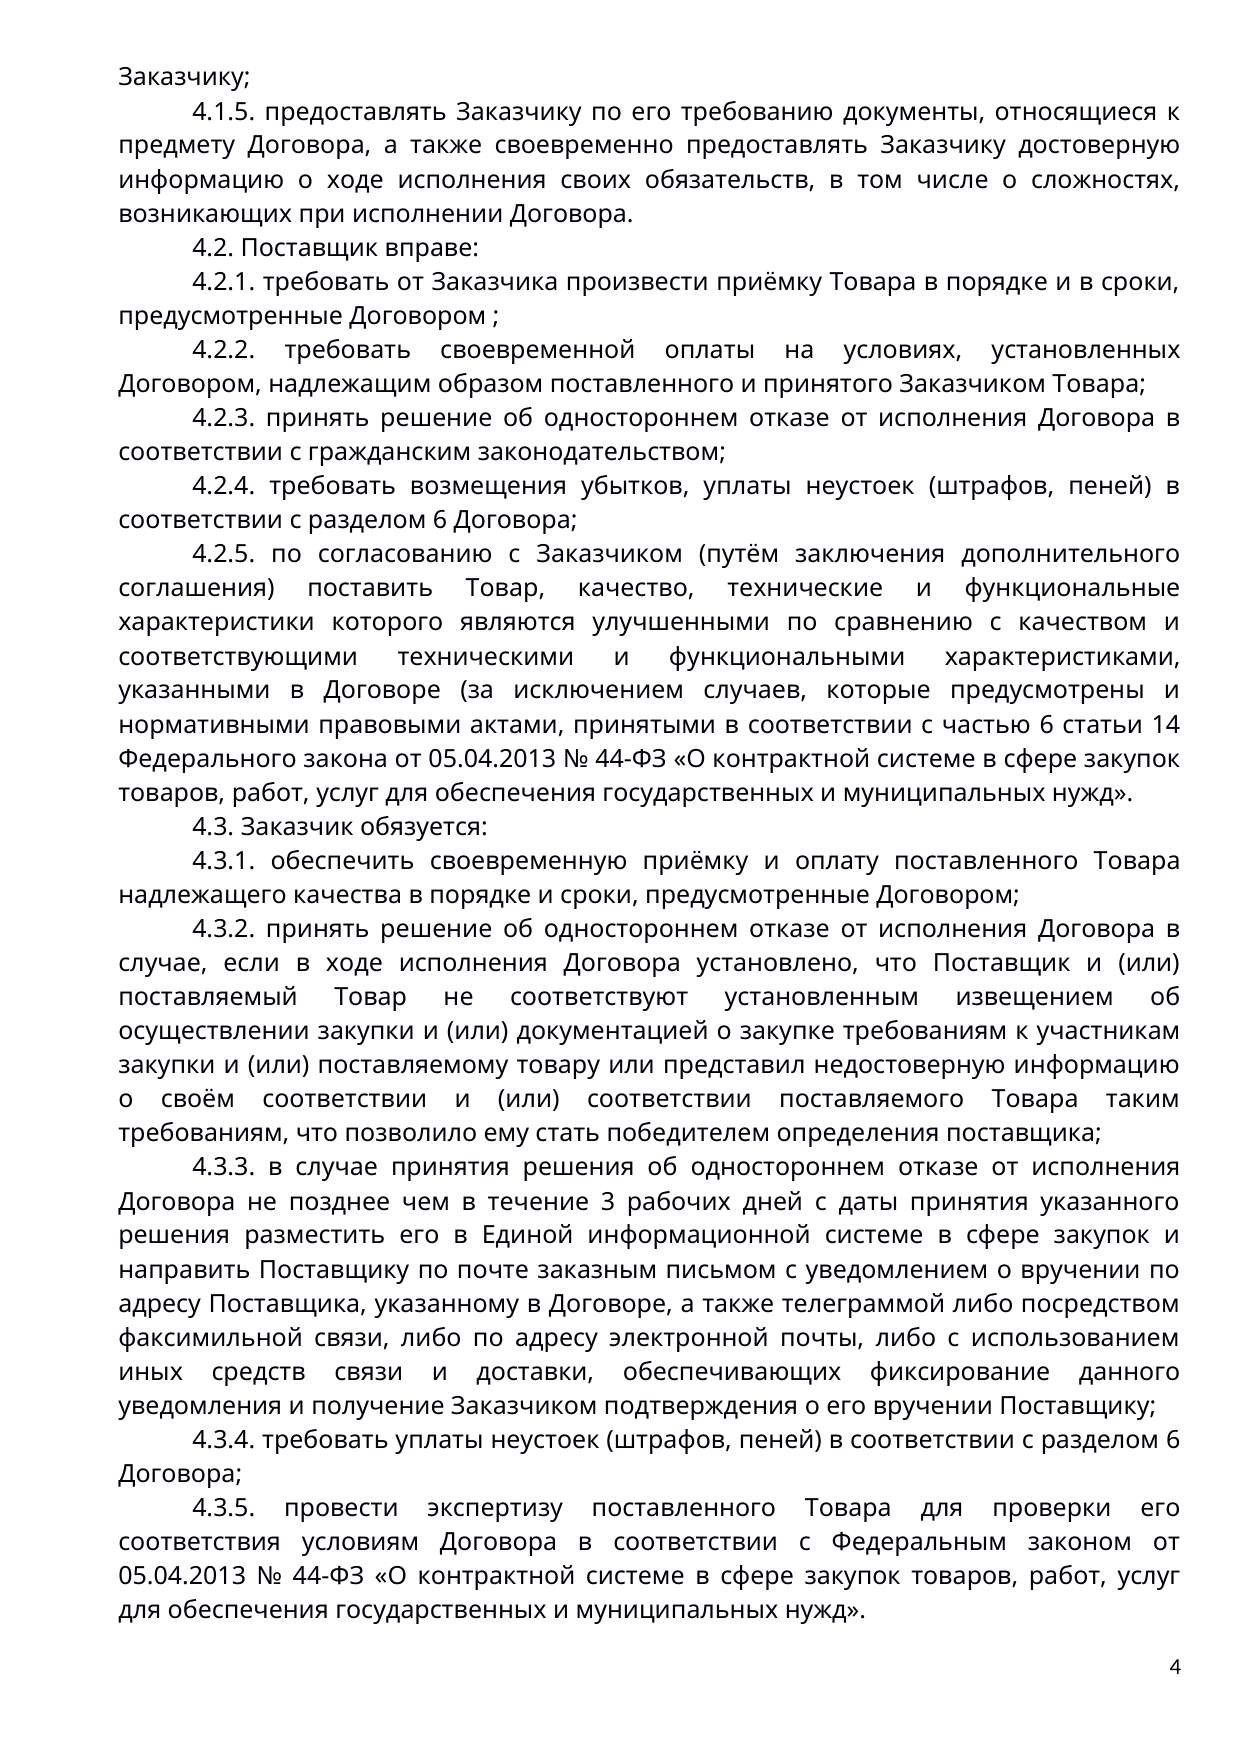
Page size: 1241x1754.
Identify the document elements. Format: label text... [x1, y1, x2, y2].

text 4.2.2. требовать своевременной оплаты на условиях, установленных Договором, надлежащим образом поставленного и принятого Заказчиком Товара; [118, 332, 1181, 400]
text 4.3.3. в случае принятия решения об одностороннем отказе от исполнения Договора не позднее чем в течение 3 рабочих дней с даты принятия указанного решения разместить его в Единой информационной системе в сфере закупок и направить Поставщику по почте заказным письмом с уведомлением о вручении по адресу Поставщика, указанному в Договоре, а также телеграммой либо посредством факсимильной связи, либо по адресу электронной почты, либо с использованием иных средств связи и доставки, обеспечивающих фиксирование данного уведомления и получение Заказчиком подтверждения о его вручении Поставщику; [118, 1149, 1181, 1422]
text 4.2. Поставщик вправе: [118, 229, 1181, 263]
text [118, 59, 1181, 93]
text 4.2.1. требовать от Заказчика произвести приёмку Товара в порядке и в сроки, предусмотренные Договором ; [118, 263, 1181, 332]
text 4.3. Заказчик обязуется: [118, 808, 1181, 842]
text 4.3.5. провести экспертизу поставленного Товара для проверки его соответствия условиям Договора в соответствии с Федеральным законом от 05.04.2013 № 44-ФЗ «О контрактной системе в сфере закупок товаров, работ, услуг для обеспечения государственных и муниципальных нужд». [118, 1490, 1181, 1626]
text 4.1.5. предоставлять Заказчику по его требованию документы, относящиеся к предмету Договора, а также своевременно предоставлять Заказчику достоверную информацию о ходе исполнения своих обязательств, в том числе о сложностях, возникающих при исполнении Договора. [118, 93, 1181, 229]
text 4.2.3. принять решение об одностороннем отказе от исполнения Договора в соответствии с гражданским законодательством; [118, 400, 1181, 468]
text 4.3.2. принять решение об одностороннем отказе от исполнения Договора в случае, если в ходе исполнения Договора установлено, что Поставщик и (или) поставляемый Товар не соответствуют установленным извещением об осуществлении закупки и (или) документацией о закупке требованиям к участникам закупки и (или) поставляемому товару или представил недостоверную информацию о своём соответствии и (или) соответствии поставляемого Товара таким требованиям, что позволило ему стать победителем определения поставщика; [118, 911, 1181, 1149]
text 4.2.4. требовать возмещения убытков, уплаты неустоек (штрафов, пеней) в соответствии с разделом 6 Договора; [118, 468, 1181, 536]
text 4.2.5. по согласованию с Заказчиком (путём заключения дополнительного соглашения) поставить Товар, качество, технические и функциональные характеристики которого являются улучшенными по сравнению с качеством и соответствующими техническими и функциональными характеристиками, указанными в Договоре (за исключением случаев, которые предусмотрены и нормативными правовыми актами, принятыми в соответствии с частью 6 статьи 14 Федерального закона от 05.04.2013 № 44-ФЗ «О контрактной системе в сфере закупок товаров, работ, услуг для обеспечения государственных и муниципальных нужд». [118, 536, 1181, 808]
text 4.3.1. обеспечить своевременную приёмку и оплату поставленного Товара надлежащего качества в порядке и сроки, предусмотренные Договором; [118, 842, 1181, 911]
text 4.3.4. требовать уплаты неустоек (штрафов, пеней) в соответствии с разделом 6 Договора; [118, 1422, 1181, 1490]
